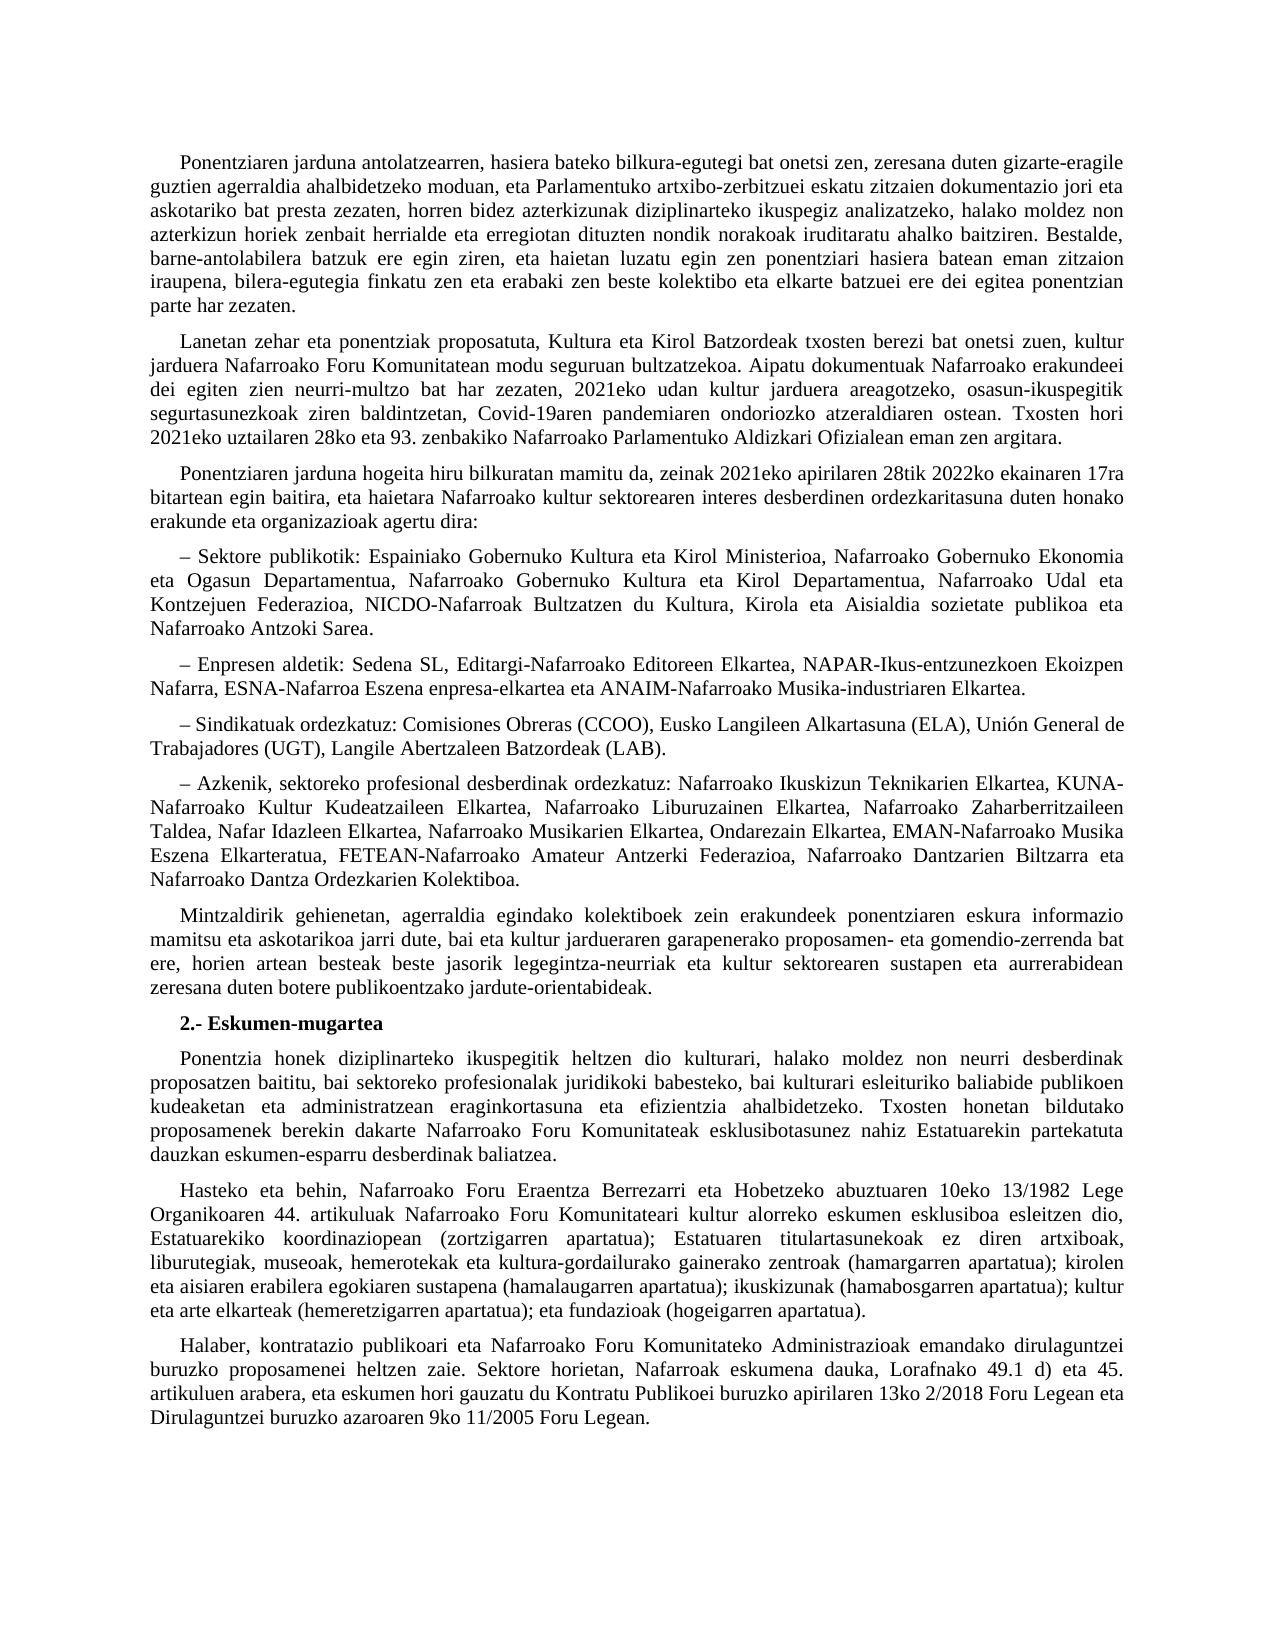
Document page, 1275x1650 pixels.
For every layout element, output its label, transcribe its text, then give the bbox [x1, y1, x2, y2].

text Ponentziaren jarduna hogeita hiru bilkuratan mamitu da, zeinak 2021eko apirilaren 28tik 2022ko ekainaren 17ra bitartean egin baitira, eta haietara Nafarroako kultur sektorearen interes desberdinen ordezkaritasuna duten honako erakunde eta organizazioak agertu dira: [150, 461, 1125, 533]
text – Sektore publikotik: Espainiako Gobernuko Kultura eta Kirol Ministerioa, Nafarroako Gobernuko Ekonomia eta Ogasun Departamentua, Nafarroako Gobernuko Kultura eta Kirol Departamentua, Nafarroako Udal eta Kontzejuen Federazioa, NICDO-Nafarroak Bultzatzen du Kultura, Kirola eta Aisialdia sozietate publikoa eta Nafarroako Antzoki Sarea. [150, 545, 1125, 641]
text – Sindikatuak ordezkatuz: Comisiones Obreras (CCOO), Eusko Langileen Alkartasuna (ELA), Unión General de Trabajadores (UGT), Langile Abertzaleen Batzordeak (LAB). [150, 712, 1125, 760]
text Mintzaldirik gehienetan, agerraldia egindako kolektiboek zein erakundeek ponentziaren eskura informazio mamitsu eta askotarikoa jarri dute, bai eta kultur jardueraren garapenerako proposamen- eta gomendio-zerrenda bat ere, horien artean besteak beste jasorik legegintza-neurriak eta kultur sektorearen sustapen eta aurrerabidean zeresana duten botere publikoentzako jardute-orientabideak. [150, 903, 1125, 999]
text Ponentziaren jarduna antolatzearren, hasiera bateko bilkura-egutegi bat onetsi zen, zeresana duten gizarte-eragile guztien agerraldia ahalbidetzeko moduan, eta Parlamentuko artxibo-zerbitzuei eskatu zitzaien dokumentazio jori eta askotariko bat presta zezaten, horren bidez azterkizunak diziplinarteko ikuspegiz analizatzeko, halako moldez non azterkizun horiek zenbait herrialde eta erregiotan dituzten nondik norakoak iruditaratu ahalko baitziren. Bestalde, barne-antolabilera batzuk ere egin ziren, eta haietan luzatu egin zen ponentziari hasiera batean eman zitzaion iraupena, bilera-egutegia finkatu zen eta erabaki zen beste kolektibo eta elkarte batzuei ere dei egitea ponentzian parte har zezaten. [150, 150, 1125, 318]
text – Azkenik, sektoreko profesional desberdinak ordezkatuz: Nafarroako Ikuskizun Teknikarien Elkartea, KUNA-Nafarroako Kultur Kudeatzaileen Elkartea, Nafarroako Liburuzainen Elkartea, Nafarroako Zaharberritzaileen Taldea, Nafar Idazleen Elkartea, Nafarroako Musikarien Elkartea, Ondarezain Elkartea, EMAN-Nafarroako Musika Eszena Elkarteratua, FETEAN-Nafarroako Amateur Antzerki Federazioa, Nafarroako Dantzarien Biltzarra eta Nafarroako Dantza Ordezkarien Kolektiboa. [150, 772, 1125, 891]
text Hasteko eta behin, Nafarroako Foru Eraentza Berrezarri eta Hobetzeko abuztuaren 10eko 13/1982 Lege Organikoaren 44. artikuluak Nafarroako Foru Komunitateari kultur alorreko eskumen esklusiboa esleitzen dio, Estatuarekiko koordinaziopean (zortzigarren apartatua); Estatuaren titulartasunekoak ez diren artxiboak, liburutegiak, museoak, hemerotekak eta kultura-gordailurako gainerako zentroak (hamargarren apartatua); kirolen eta aisiaren erabilera egokiaren sustapena (hamalaugarren apartatua); ikuskizunak (hamabosgarren apartatua); kultur eta arte elkarteak (hemeretzigarren apartatua); eta fundazioak (hogeigarren apartatua). [150, 1178, 1125, 1322]
text – Enpresen aldetik: Sedena SL, Editargi-Nafarroako Editoreen Elkartea, NAPAR-Ikus-entzunezkoen Ekoizpen Nafarra, ESNA-Nafarroa Eszena enpresa-elkartea eta ANAIM-Nafarroako Musika-industriaren Elkartea. [150, 652, 1125, 700]
text Halaber, kontratazio publikoari eta Nafarroako Foru Komunitateko Administrazioak emandako dirulaguntzei buruzko proposamenei heltzen zaie. Sektore horietan, Nafarroak eskumena dauka, Lorafnako 49.1 d) eta 45. artikuluen arabera, eta eskumen hori gauzatu du Kontratu Publikoei buruzko apirilaren 13ko 2/2018 Foru Legean eta Dirulaguntzei buruzko azaroaren 9ko 11/2005 Foru Legean. [150, 1334, 1125, 1429]
text 2.- Eskumen-mugartea [150, 1011, 1125, 1035]
text Lanetan zehar eta ponentziak proposatuta, Kultura eta Kirol Batzordeak txosten berezi bat onetsi zuen, kultur jarduera Nafarroako Foru Komunitatean modu seguruan bultzatzekoa. Aipatu dokumentuak Nafarroako erakundeei dei egiten zien neurri-multzo bat har zezaten, 2021eko udan kultur jarduera areagotzeko, osasun-ikuspegitik segurtasunezkoak ziren baldintzetan, Covid-19aren pandemiaren ondoriozko atzeraldiaren ostean. Txosten hori 2021eko uztailaren 28ko eta 93. zenbakiko Nafarroako Parlamentuko Aldizkari Ofizialean eman zen argitara. [150, 329, 1125, 449]
text Ponentzia honek diziplinarteko ikuspegitik heltzen dio kulturari, halako moldez non neurri desberdinak proposatzen baititu, bai sektoreko profesionalak juridikoki babesteko, bai kulturari esleituriko baliabide publikoen kudeaketan eta administratzean eraginkortasuna eta efizientzia ahalbidetzeko. Txosten honetan bildutako proposamenek berekin dakarte Nafarroako Foru Komunitateak esklusibotasunez nahiz Estatuarekin partekatuta dauzkan eskumen-esparru desberdinak baliatzea. [150, 1047, 1125, 1166]
